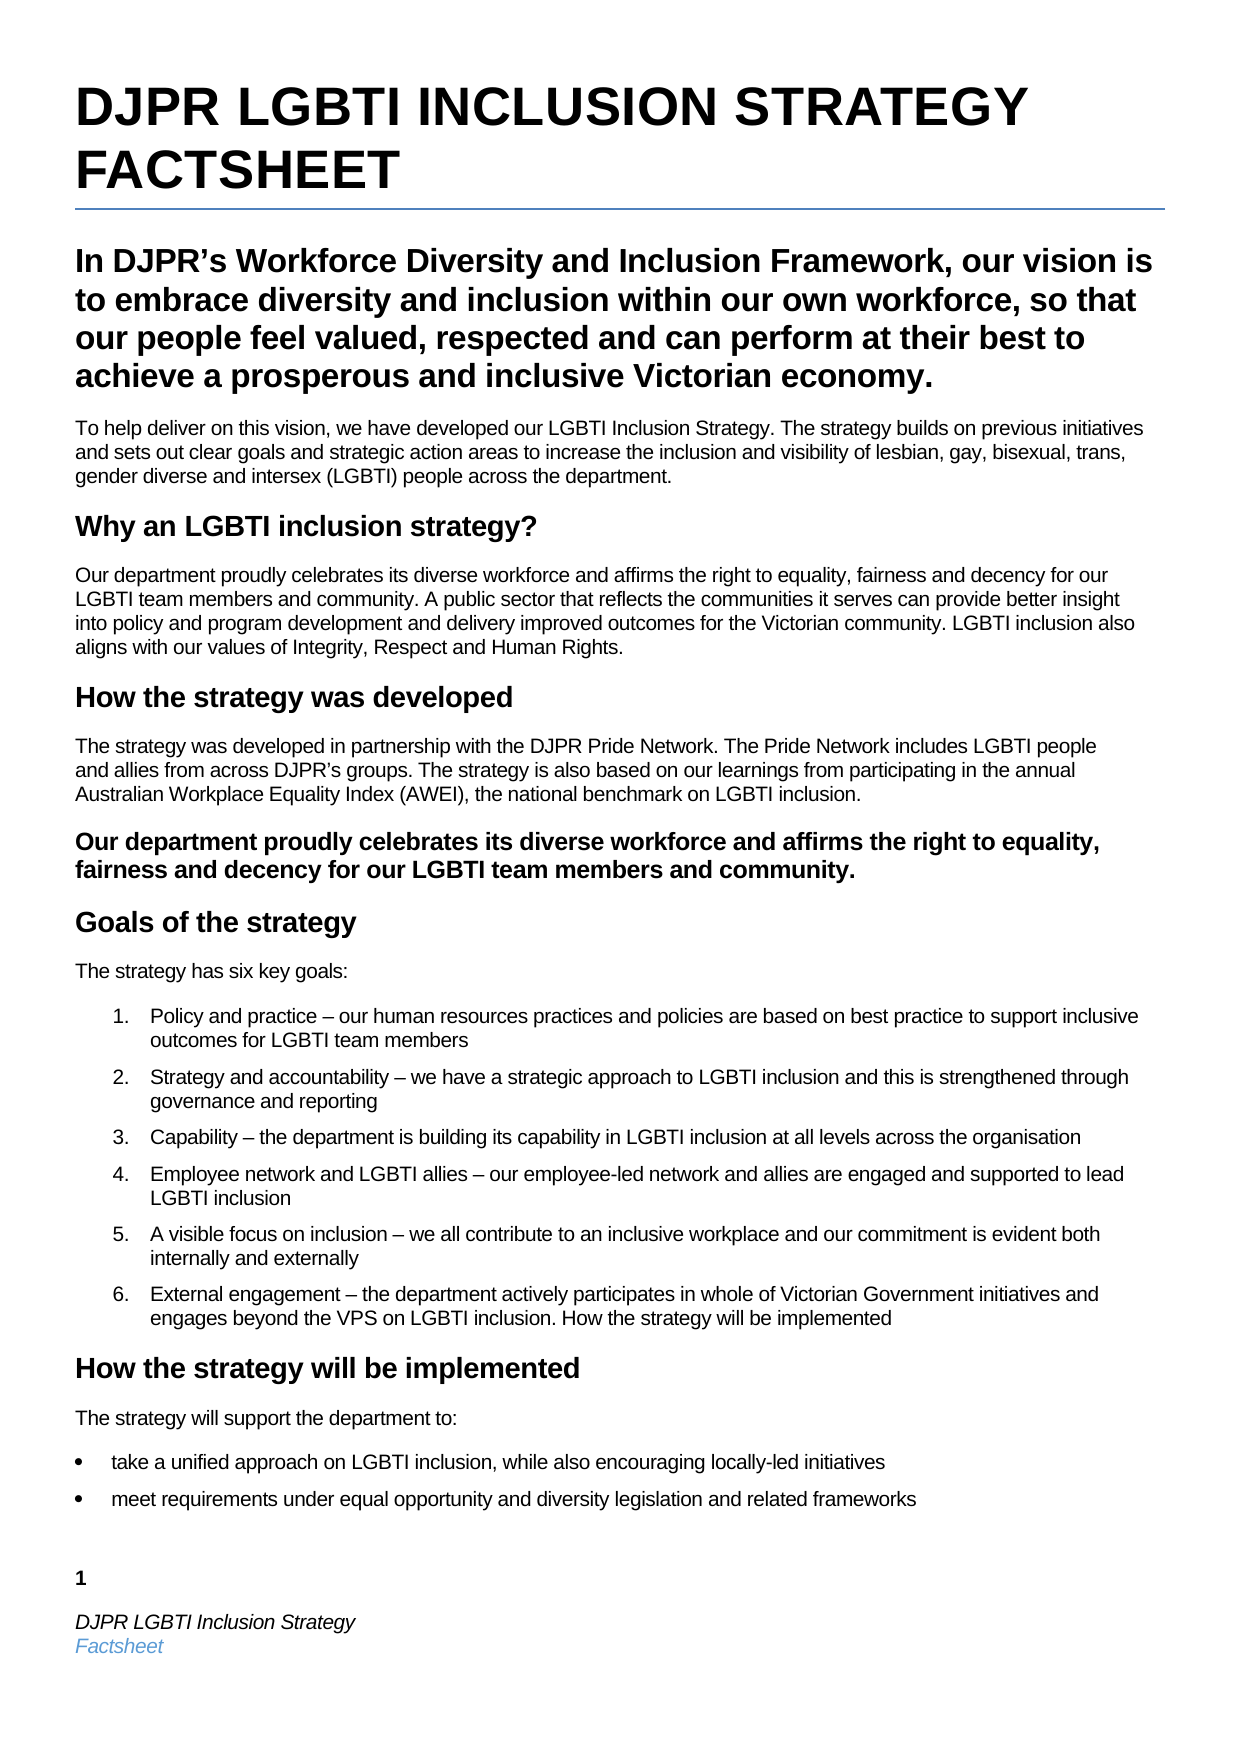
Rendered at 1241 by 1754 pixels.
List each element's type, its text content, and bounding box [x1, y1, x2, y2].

title DJPR LGBTI INCLUSION STRATEGY FACTSHEET [75, 75, 1165, 208]
text take a unified approach on LGBTI inclusion, while also encouraging locally-led initiatives [75, 1450, 1165, 1474]
list External engagement – the department actively participates in whole of Victorian Government initiatives and engages beyond the VPS on LGBTI inclusion. How the strategy will be implemented [112, 1282, 1165, 1330]
subtitle In DJPR’s Workforce Diversity and Inclusion Framework, our vision is to embrace diversity and inclusion within our own workforce, so that our people feel valued, respected and can perform at their best to achieve a prosperous and inclusive Victorian economy. [75, 241, 1165, 395]
list Employee network and LGBTI allies – our employee-led network and allies are engaged and supported to lead LGBTI inclusion [112, 1161, 1165, 1209]
list Strategy and accountability – we have a strategic approach to LGBTI inclusion and this is strengthened through governance and reporting [112, 1064, 1165, 1112]
subtitle How the strategy was developed [75, 679, 1165, 713]
text meet requirements under equal opportunity and diversity legislation and related frameworks [75, 1487, 1165, 1511]
text The strategy will support the department to: [75, 1405, 1165, 1429]
text Our department proudly celebrates its diverse workforce and affirms the right to equality, fairness and decency for our LGBTI team members and community. A public sector that reflects the communities it serves can provide better insight into policy and program development and delivery improved outcomes for the Victorian community. LGBTI inclusion also aligns with our values of Integrity, Respect and Human Rights. [75, 563, 1165, 659]
subtitle Goals of the strategy [75, 905, 1165, 938]
list Policy and practice – our human resources practices and policies are based on best practice to support inclusive outcomes for LGBTI team members [112, 1004, 1165, 1052]
subtitle Our department proudly celebrates its diverse workforce and affirms the right to equality, fairness and decency for our LGBTI team members and community. [75, 827, 1165, 884]
text The strategy has six key goals: [75, 959, 1165, 983]
list Capability – the department is building its capability in LGBTI inclusion at all levels across the organisation [112, 1125, 1165, 1149]
text To help deliver on this vision, we have developed our LGBTI Inclusion Strategy. The strategy builds on previous initiatives and sets out clear goals and strategic action areas to increase the inclusion and visibility of lesbian, gay, bisexual, trans, gender diverse and intersex (LGBTI) people across the department. [75, 416, 1165, 488]
list A visible focus on inclusion – we all contribute to an inclusive workplace and our commitment is evident both internally and externally [112, 1222, 1165, 1270]
subtitle How the strategy will be implemented [75, 1351, 1165, 1384]
subtitle Why an lgbti inclusion strategy? [75, 508, 1165, 542]
text The strategy was developed in partnership with the DJPR Pride Network. The Pride Network includes LGBTI people and allies from across DJPR’s groups. The strategy is also based on our learnings from participating in the annual Australian Workplace Equality Index (AWEI), the national benchmark on LGBTI inclusion. [75, 734, 1165, 806]
